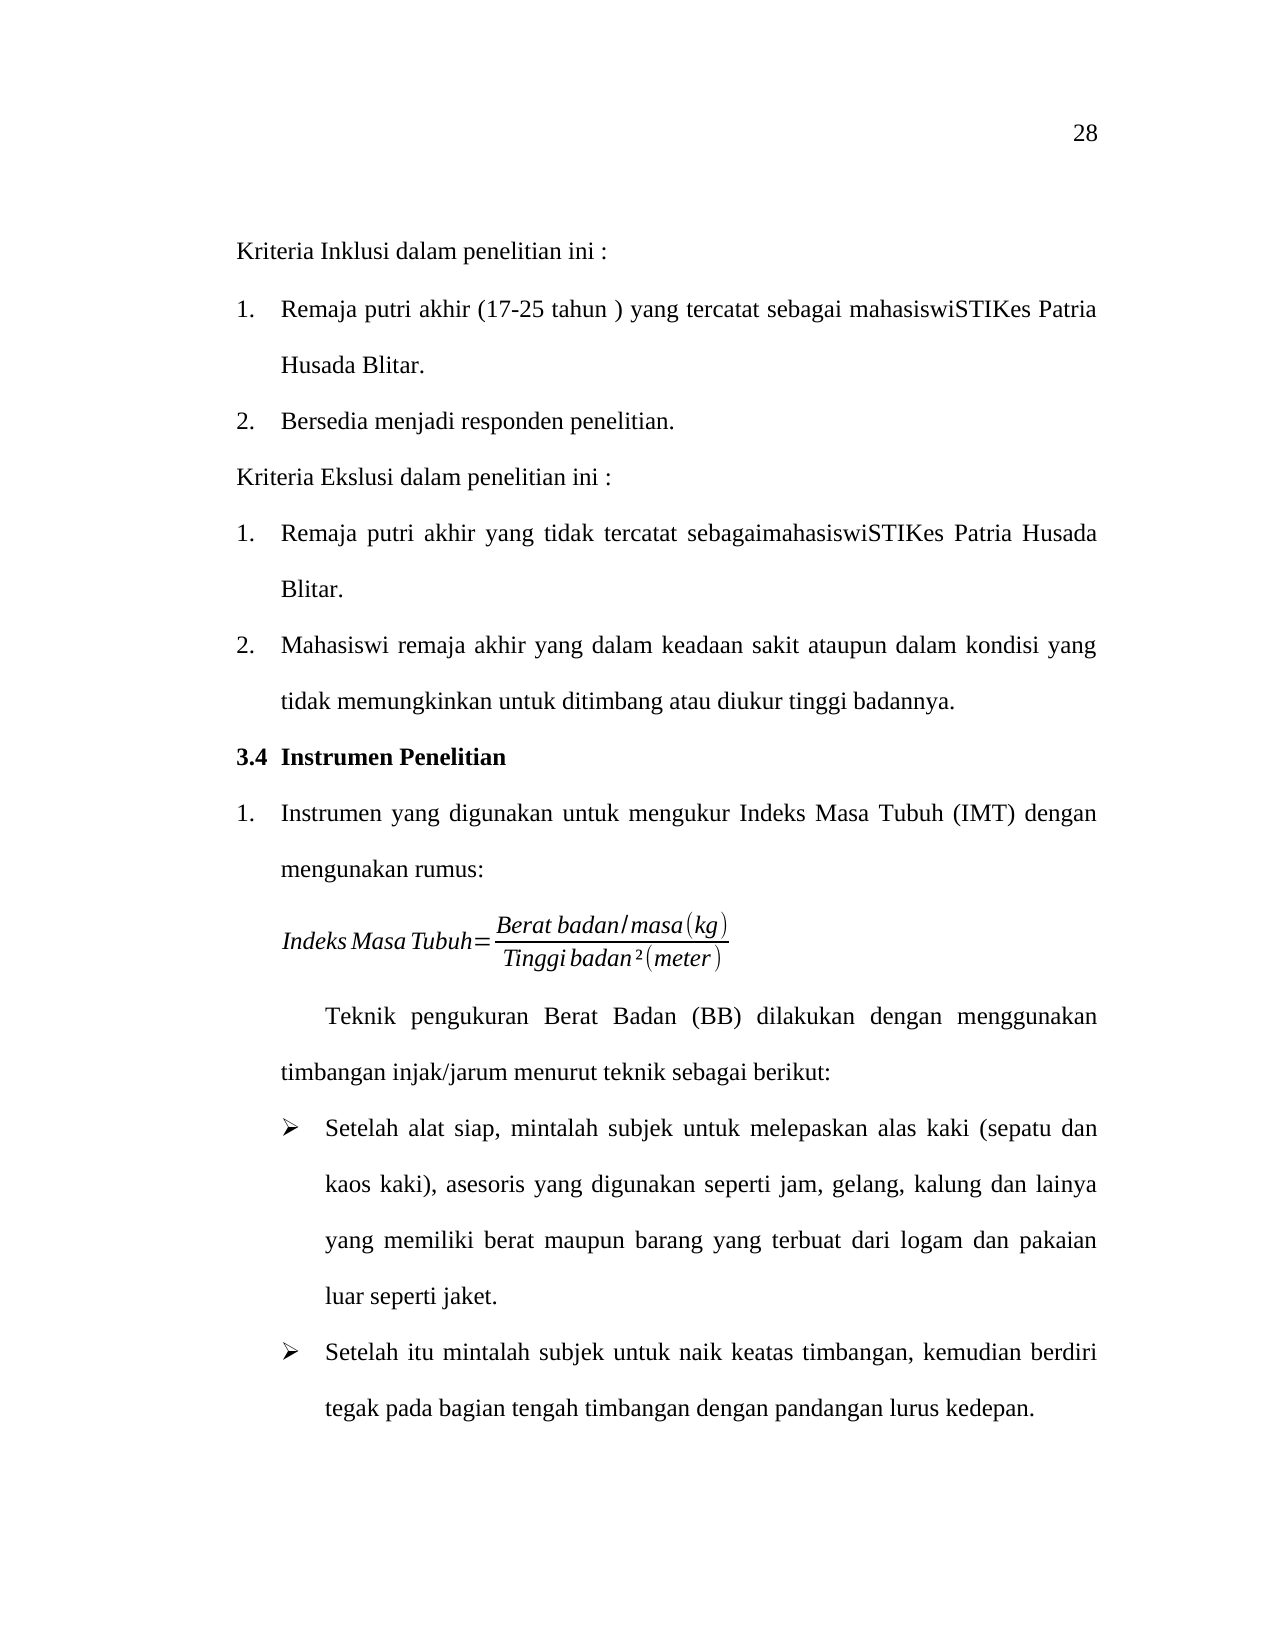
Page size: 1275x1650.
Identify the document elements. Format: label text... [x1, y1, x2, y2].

list Setelah itu mintalah subjek untuk naik keatas timbangan, kemudian berdiri tegak pada bagian tengah timbangan dengan pandangan lurus kedepan. [281, 1337, 1098, 1422]
list Remaja putri akhir (17-25 tahun ) yang tercatat sebagai mahasiswiSTIKes Patria Husada Blitar. [236, 294, 1098, 378]
text 1. Instrumen yang digunakan untuk mengukur Indeks Masa Tubuh (IMT) dengan mengunakan rumus: [236, 798, 1098, 883]
list Remaja putri akhir yang tidak tercatat sebagaimahasiswiSTIKes Patria Husada Blitar. [236, 518, 1098, 603]
list Bersedia menjadi responden penelitian. [236, 406, 1098, 434]
text 3.4 Instrumen Penelitian [236, 742, 1098, 771]
list Mahasiswi remaja akhir yang dalam keadaan sakit ataupun dalam kondisi yang tidak memungkinkan untuk ditimbang atau diukur tinggi badannya. [236, 630, 1098, 715]
text Teknik pengukuran Berat Badan (BB) dilakukan dengan menggunakan timbangan injak/jarum menurut teknik sebagai berikut: [281, 1001, 1098, 1086]
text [236, 236, 1098, 265]
text Kriteria Ekslusi dalam penelitian ini : [236, 462, 1098, 491]
list Setelah alat siap, mintalah subjek untuk melepaskan alas kaki (sepatu dan kaos kaki), asesoris yang digunakan seperti jam, gelang, kalung dan lainya yang memiliki berat maupun barang yang terbuat dari logam dan pakaian luar seperti jaket. [281, 1113, 1098, 1310]
